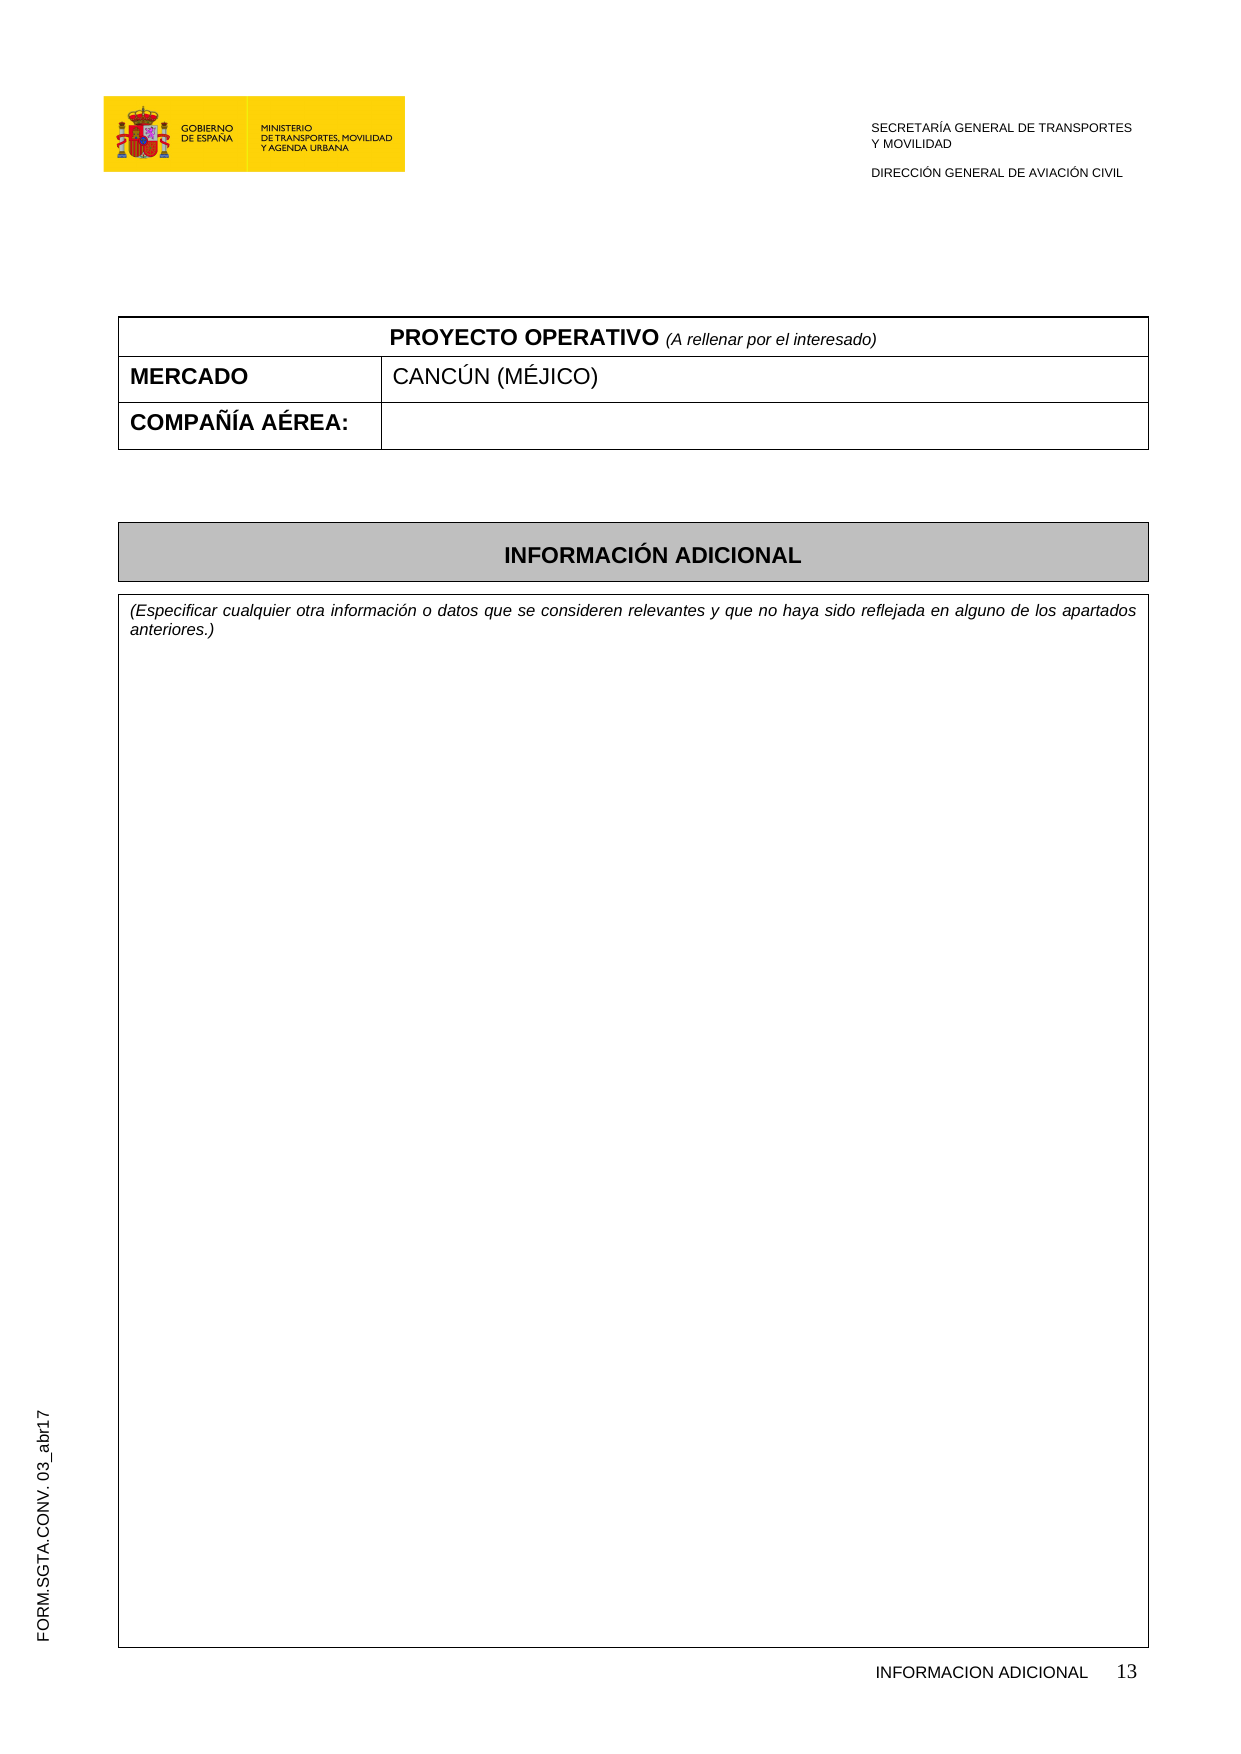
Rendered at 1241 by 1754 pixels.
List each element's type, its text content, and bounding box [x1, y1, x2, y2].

table_header INFORMACIÓN ADICIONAL [119, 523, 1148, 581]
picture [103, 96, 405, 172]
